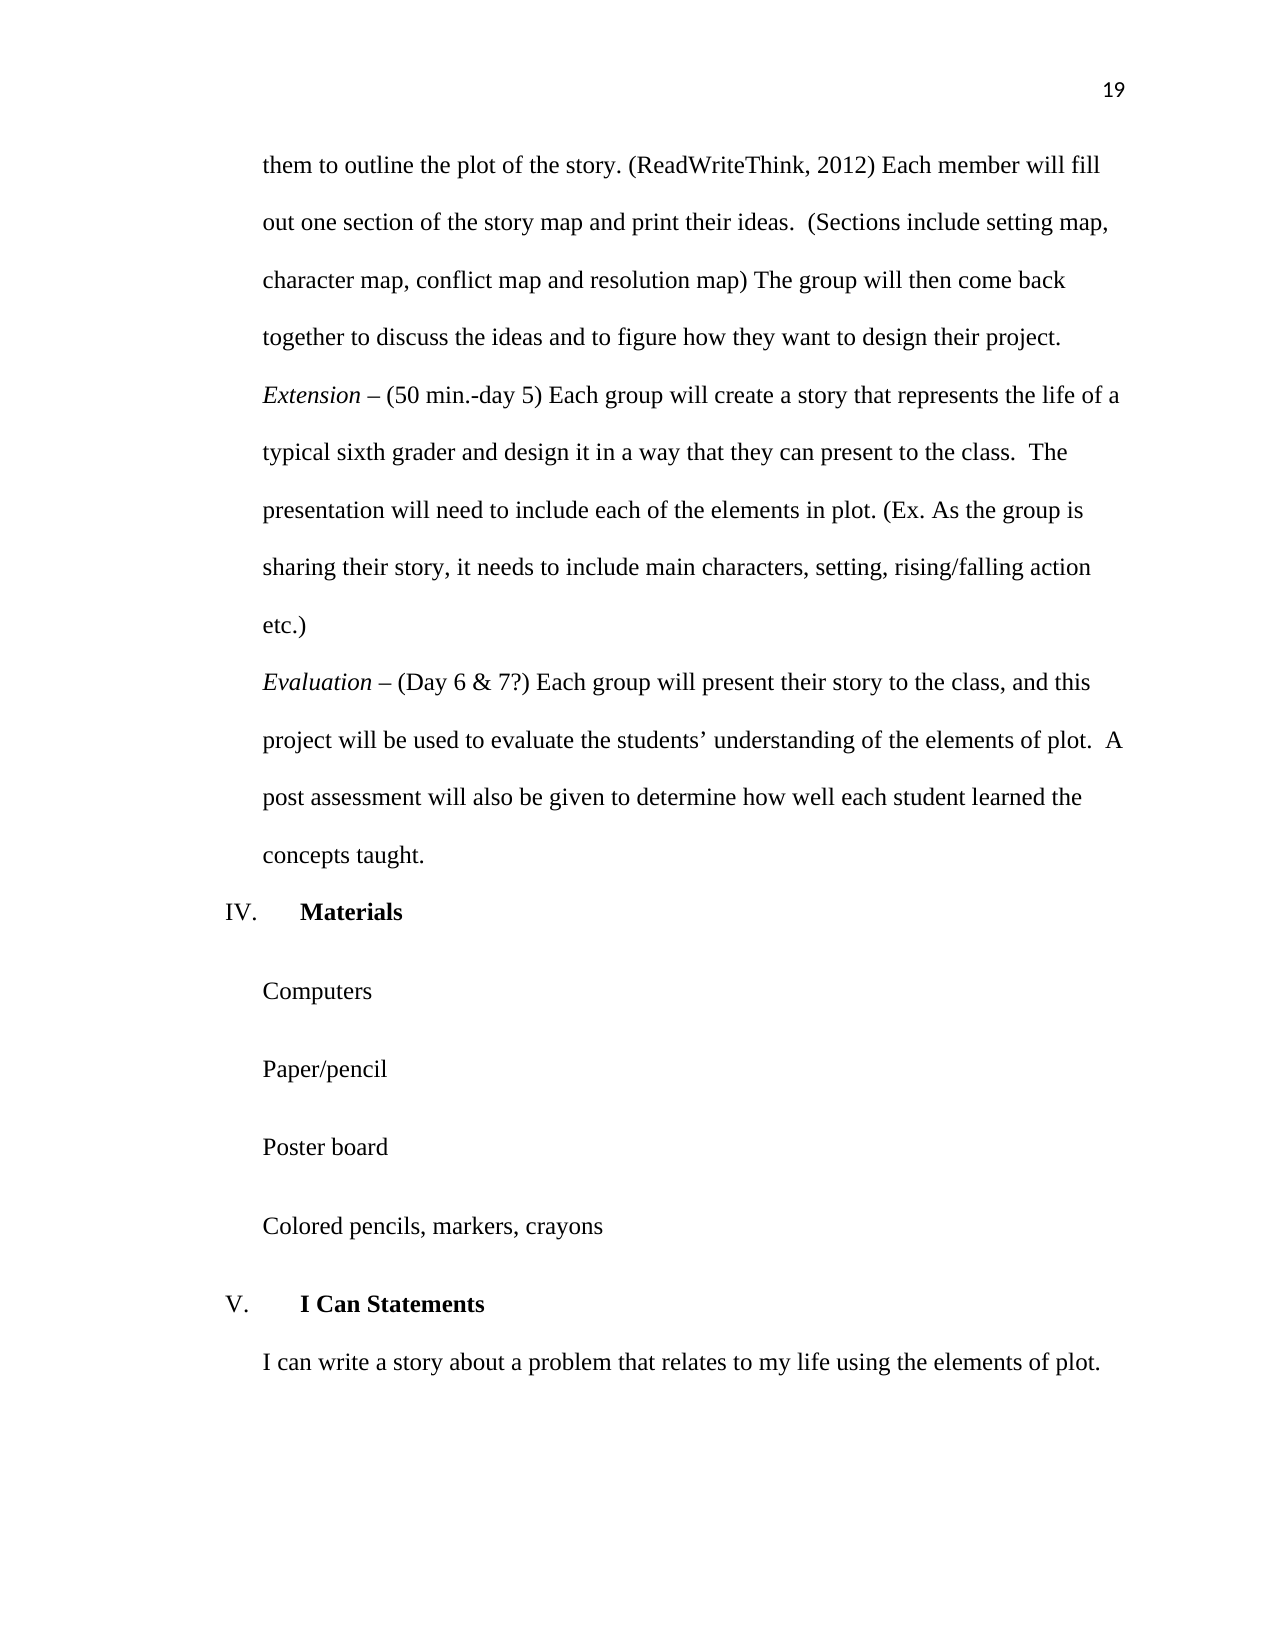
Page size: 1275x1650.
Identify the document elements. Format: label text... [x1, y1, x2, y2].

list I can write a story about a problem that relates to my life using the elements of plot. [262, 1347, 1125, 1375]
text Colored pencils, markers, crayons [262, 1211, 1125, 1239]
text Computers [262, 976, 1125, 1004]
text Paper/pencil [262, 1054, 1125, 1083]
list Materials [225, 897, 1125, 926]
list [262, 150, 1125, 351]
text Poster board [262, 1132, 1125, 1161]
list I Can Statements [225, 1289, 1125, 1318]
list Extension – (50 min.-day 5) Each group will create a story that represents the life of a typical sixth grader and design it in a way that they can present to the class. The presentation will need to include each of the elements in plot. (Ex. As the group is sharing their story, it needs to include main characters, setting, rising/falling action etc.) [262, 380, 1125, 639]
list Evaluation – (Day 6 & 7?) Each group will present their story to the class, and this project will be used to evaluate the students’ understanding of the elements of plot. A post assessment will also be given to determine how well each student learned the concepts taught. [262, 667, 1125, 869]
